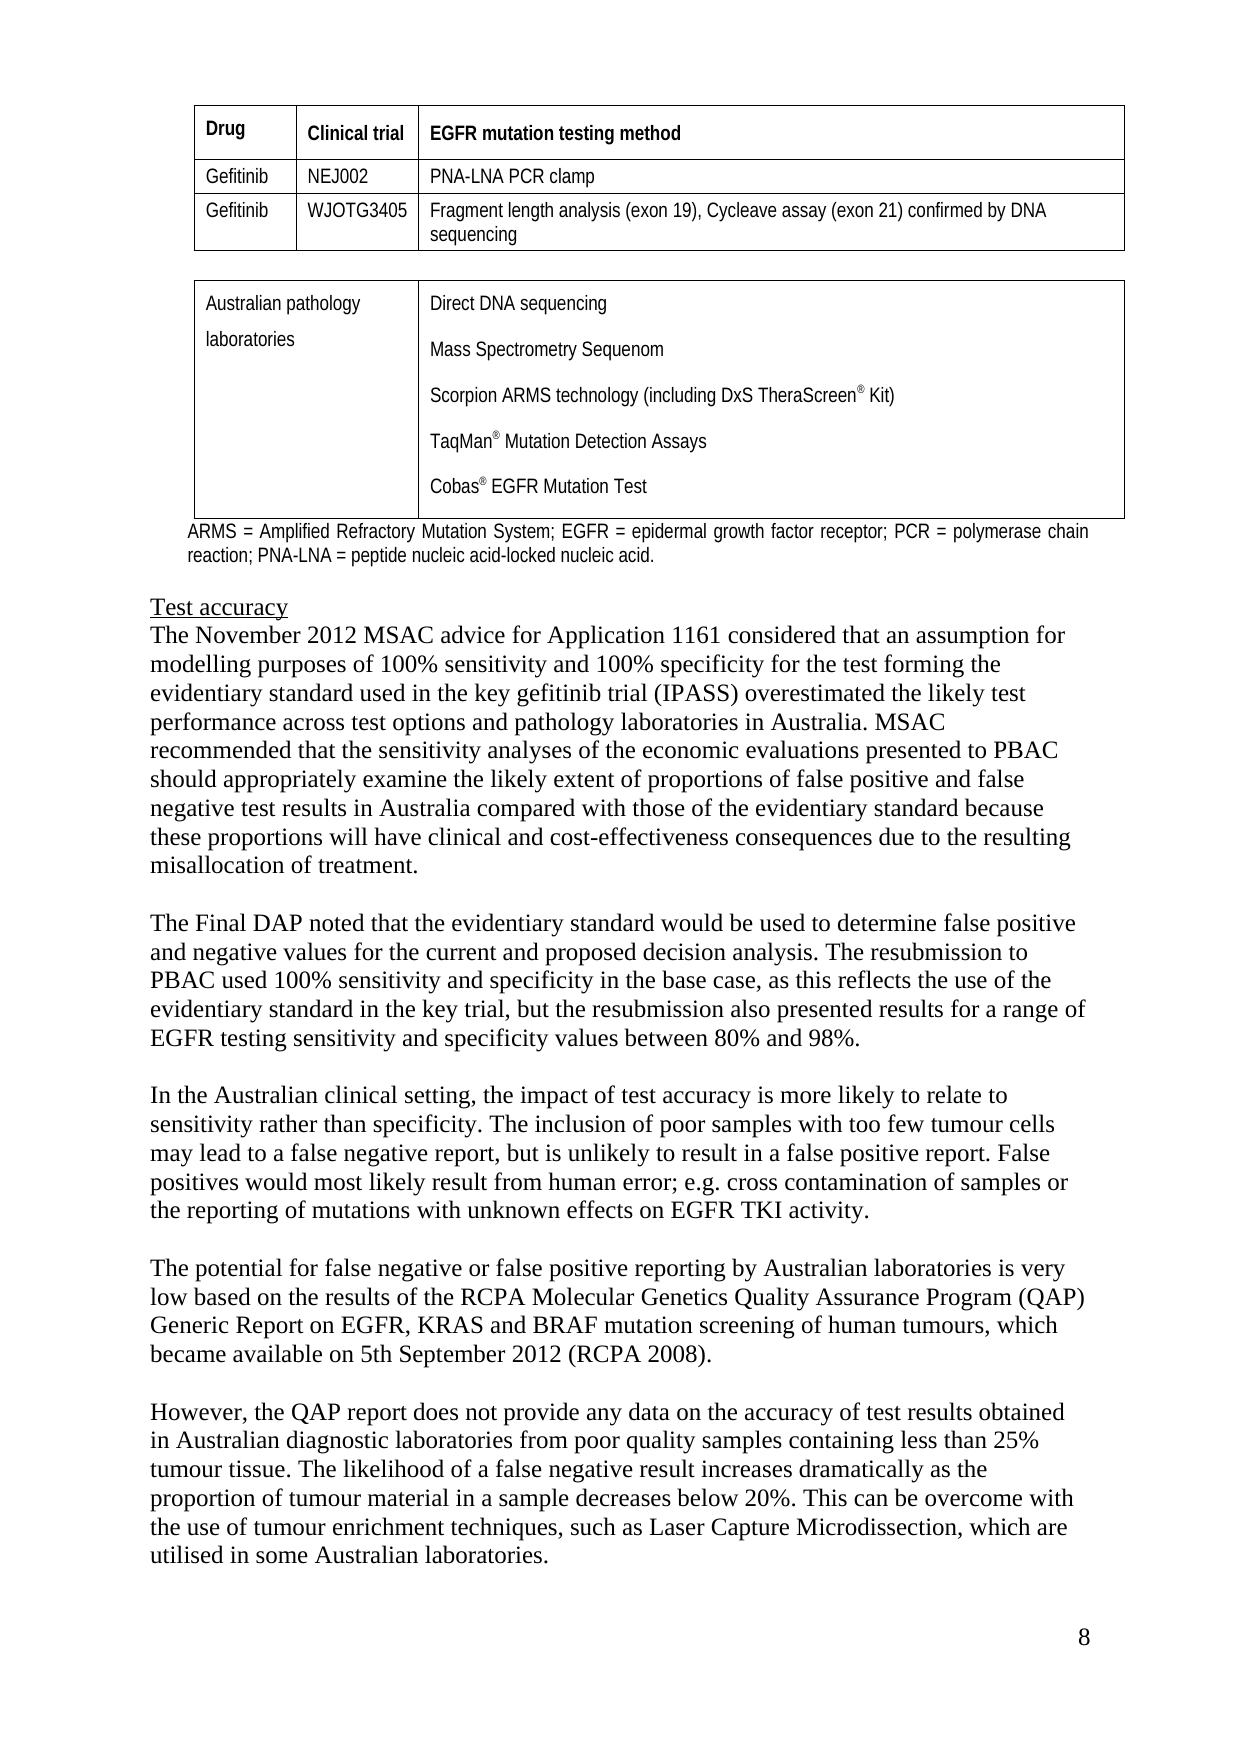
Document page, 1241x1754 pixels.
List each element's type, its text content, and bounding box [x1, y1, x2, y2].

table_header Australian pathology laboratories [195, 281, 418, 518]
text Test accuracy [150, 592, 1090, 620]
text However, the QAP report does not provide any data on the accuracy of test results obtained in Australian diagnostic laboratories from poor quality samples containing less than 25% tumour tissue. The likelihood of a false negative result increases dramatically as the proportion of tumour material in a sample decreases below 20%. This can be overcome with the use of tumour enrichment techniques, such as Laser Capture Microdissection, which are utilised in some Australian laboratories. [150, 1397, 1090, 1569]
text The Final DAP noted that the evidentiary standard would be used to determine false positive and negative values for the current and proposed decision analysis. The resubmission to PBAC used 100% sensitivity and specificity in the base case, as this reflects the use of the evidentiary standard in the key trial, but the resubmission also presented results for a range of EGFR testing sensitivity and specificity values between 80% and 98%. [150, 908, 1090, 1052]
text ARMS = Amplified Refractory Mutation System; EGFR = epidermal growth factor receptor; PCR = polymerase chain reaction; PNA-LNA = peptide nucleic acid-locked nucleic acid. [187, 519, 1090, 567]
table_header Direct DNA sequencing Mass Spectrometry Sequenom Scorpion ARMS technology (including DxS TheraScreen® Kit) TaqMan® Mutation Detection Assays Cobas® EGFR Mutation Test [419, 281, 1124, 518]
table_cell PNA-LNA PCR clamp [419, 160, 1124, 193]
table_cell NEJ002 [297, 160, 418, 193]
text The November 2012 MSAC advice for Application 1161 considered that an assumption for modelling purposes of 100% sensitivity and 100% specificity for the test forming the evidentiary standard used in the key gefitinib trial (IPASS) overestimated the likely test performance across test options and pathology laboratories in Australia. MSAC recommended that the sensitivity analyses of the economic evaluations presented to PBAC should appropriately examine the likely extent of proportions of false positive and false negative test results in Australia compared with those of the evidentiary standard because these proportions will have clinical and cost-effectiveness consequences due to the resulting misallocation of treatment. [150, 620, 1090, 879]
text The potential for false negative or false positive reporting by Australian laboratories is very low based on the results of the RCPA Molecular Genetics Quality Assurance Program (QAP) Generic Report on EGFR, KRAS and BRAF mutation screening of human tumours, which became available on 5th September 2012 (RCPA 2008). [150, 1253, 1090, 1368]
table_header Clinical trial [297, 106, 418, 159]
table_header Drug [195, 106, 296, 159]
table_cell Gefitinib [195, 160, 296, 193]
table_cell Gefitinib [195, 194, 296, 250]
table_header EGFR mutation testing method [419, 106, 1124, 159]
text In the Australian clinical setting, the impact of test accuracy is more likely to relate to sensitivity rather than specificity. The inclusion of poor samples with too few tumour cells may lead to a false negative report, but is unlikely to result in a false positive report. False positives would most likely result from human error; e.g. cross contamination of samples or the reporting of mutations with unknown effects on EGFR TKI activity. [150, 1080, 1090, 1224]
table_cell WJOTG3405 [297, 194, 418, 250]
table_cell Fragment length analysis (exon 19), Cycleave assay (exon 21) confirmed by DNA sequencing [419, 194, 1124, 250]
